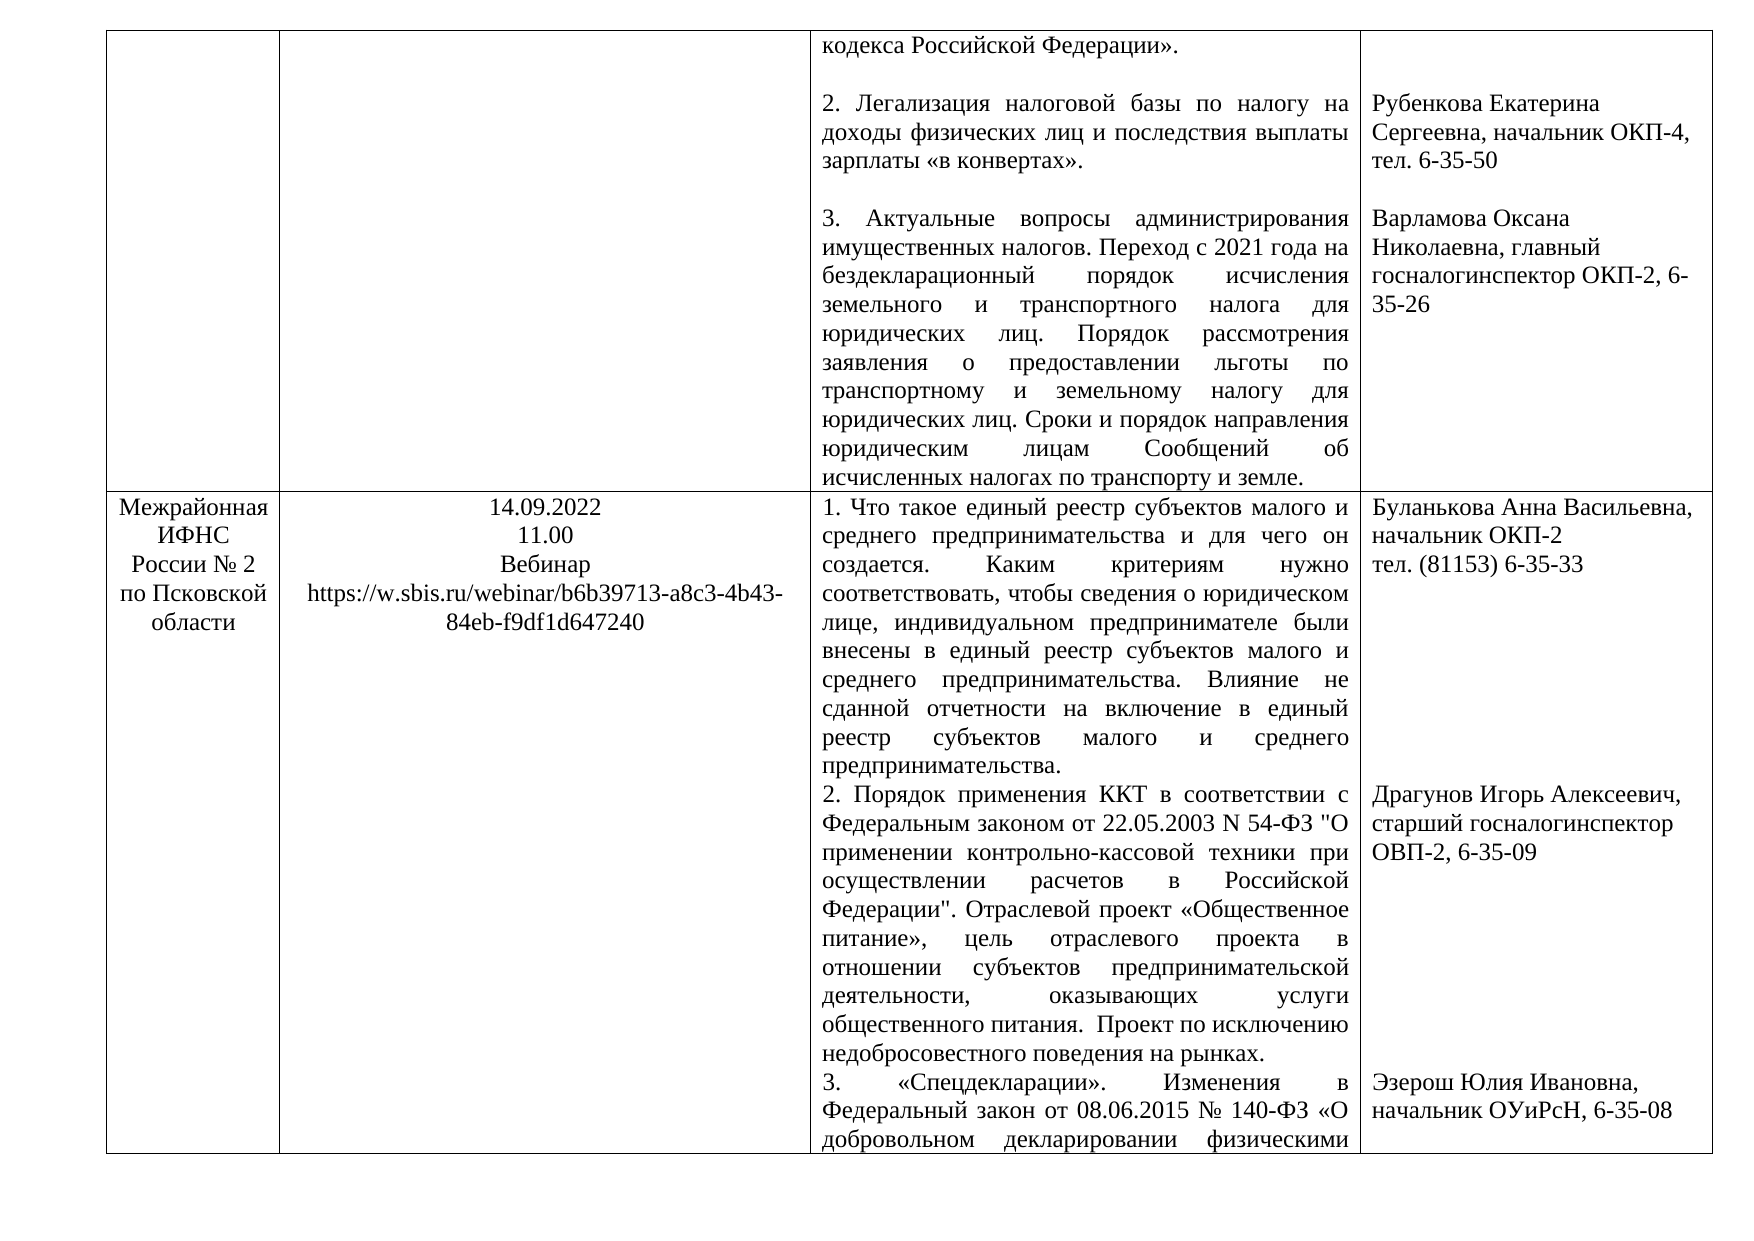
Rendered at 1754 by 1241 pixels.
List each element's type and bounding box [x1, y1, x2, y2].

table_cell [107, 31, 279, 491]
table_cell [811, 492, 1360, 1153]
table_cell [811, 31, 1360, 491]
table_cell [280, 492, 810, 1153]
table_cell [107, 492, 279, 1153]
table_cell [1361, 492, 1712, 1153]
table_cell [1361, 31, 1712, 491]
table_cell [280, 31, 810, 491]
